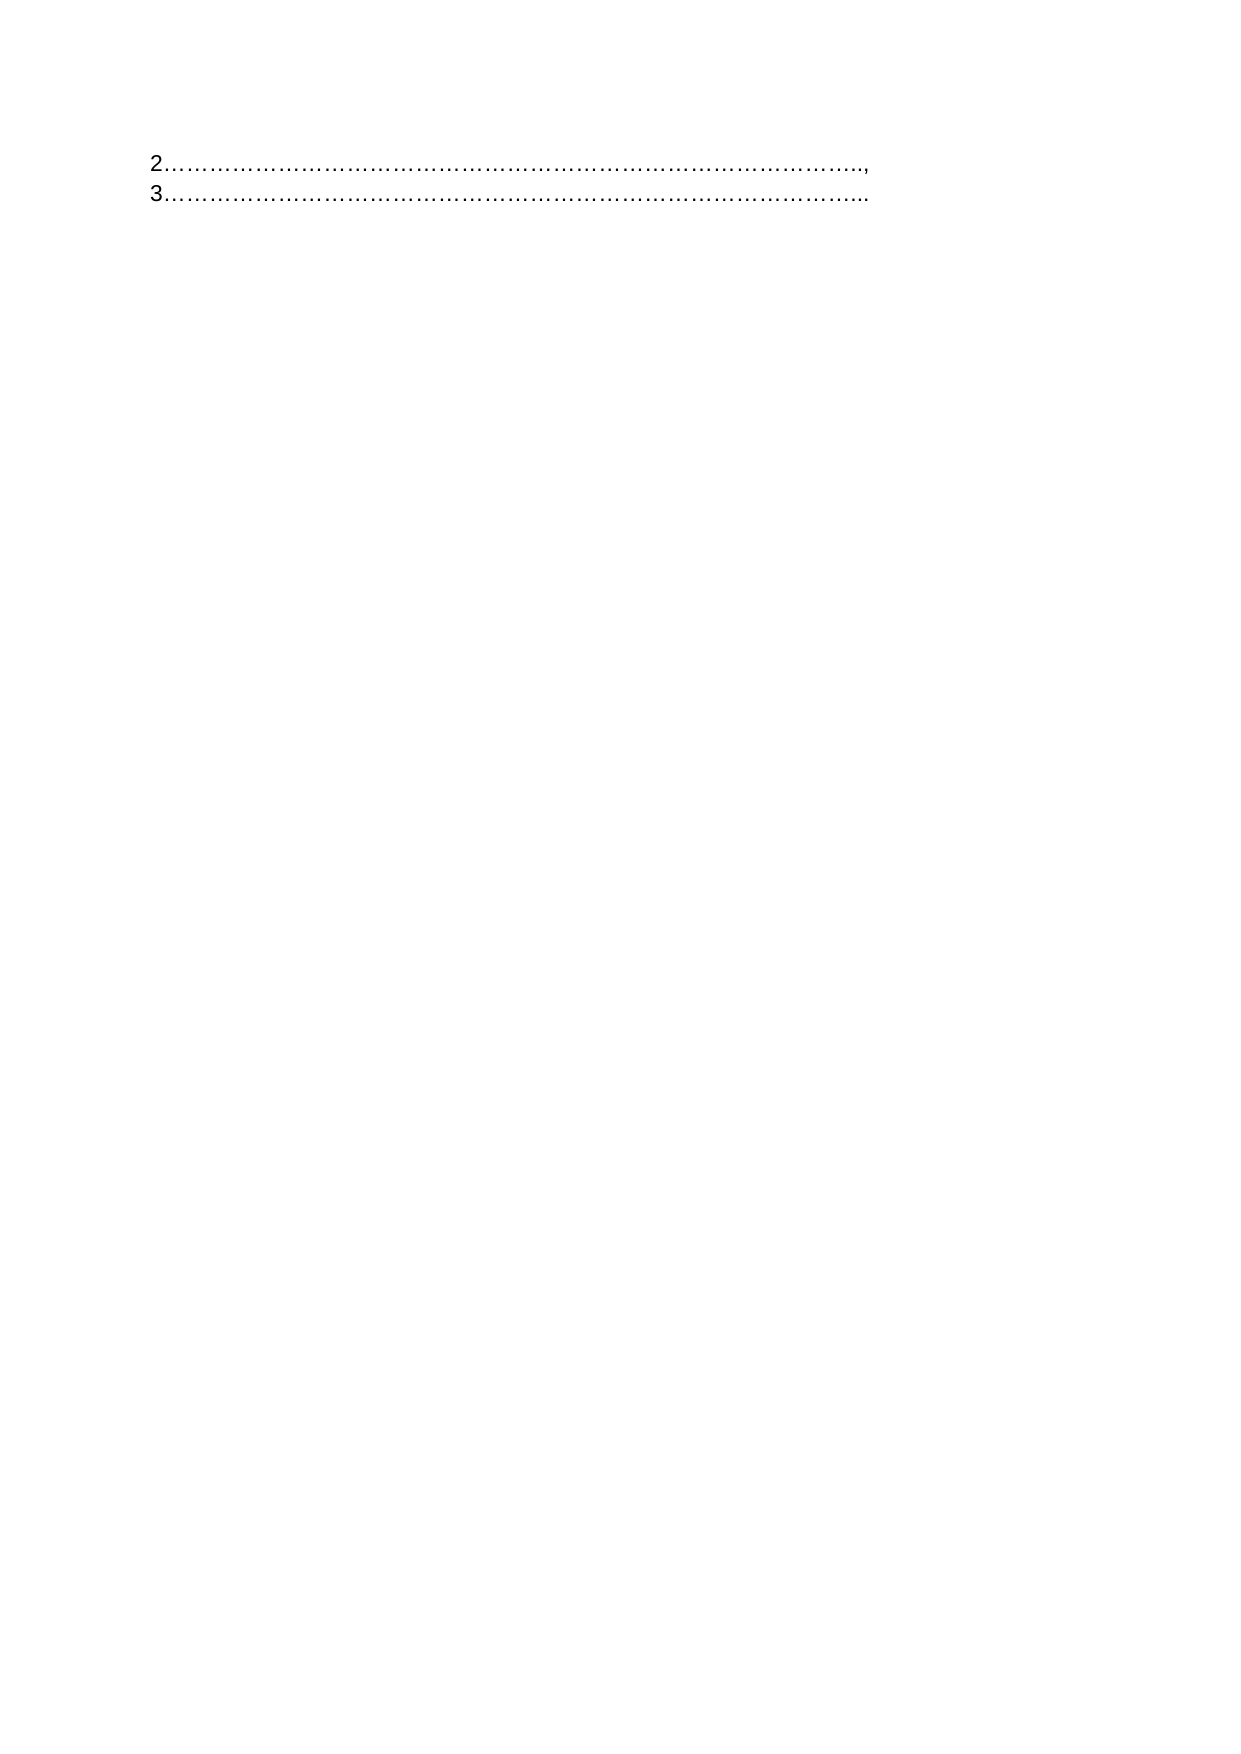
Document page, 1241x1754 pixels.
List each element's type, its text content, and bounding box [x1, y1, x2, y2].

text 3………………………………………………………………………………... [150, 180, 1090, 207]
text 2……………………………………………………………………………….., [150, 150, 1090, 176]
